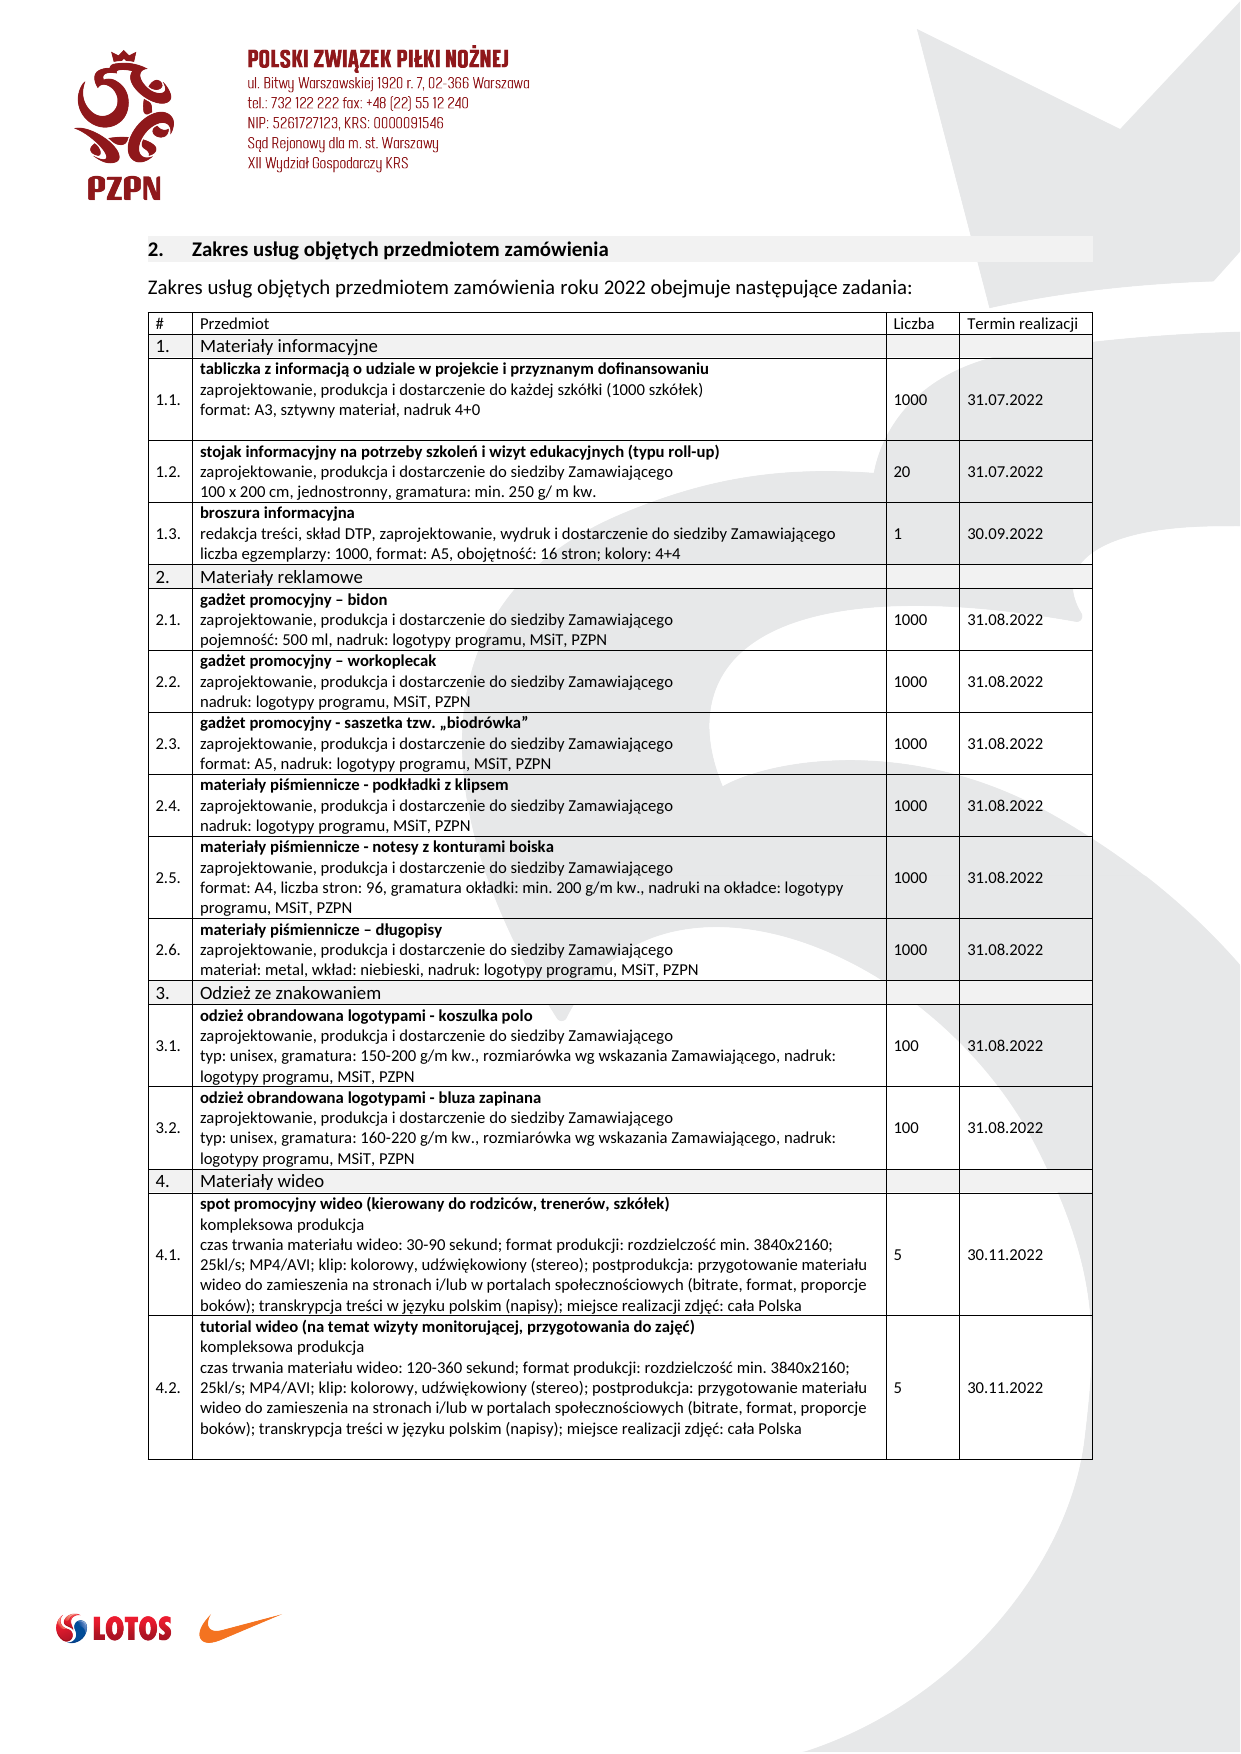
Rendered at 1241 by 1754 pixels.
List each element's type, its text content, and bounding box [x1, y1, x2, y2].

table_cell 4.2. [149, 1316, 192, 1458]
table_cell 31.08.2022 [960, 919, 1092, 980]
table_cell [960, 565, 1092, 588]
table_cell 31.08.2022 [960, 837, 1092, 918]
table_cell Materiały wideo [193, 1170, 886, 1192]
table_cell 1000 [887, 589, 959, 650]
table_cell 100 [887, 1087, 959, 1168]
table_cell 31.07.2022 [960, 441, 1092, 502]
table_cell 31.08.2022 [960, 651, 1092, 712]
table_cell 2. [149, 565, 192, 588]
table_cell 30.11.2022 [960, 1316, 1092, 1458]
table_cell 20 [887, 441, 959, 502]
table_cell stojak informacyjny na potrzeby szkoleń i wizyt edukacyjnych (typu roll-up) zaprojektowanie, produkcja i dostarczenie do siedziby Zamawiającego 100 x 200 cm, jednostronny, gramatura: min. 250 g/ m kw. [193, 441, 886, 502]
table_cell 2.1. [149, 589, 192, 650]
list Zakres usług objętych przedmiotem zamówienia [148, 236, 1093, 262]
table_cell [887, 1170, 959, 1192]
table_cell 3. [149, 981, 192, 1004]
table_cell broszura informacyjna redakcja treści, skład DTP, zaprojektowanie, wydruk i dostarczenie do siedziby Zamawiającego liczba egzemplarzy: 1000, format: A5, obojętność: 16 stron; kolory: 4+4 [193, 503, 886, 564]
table_cell 5 [887, 1316, 959, 1458]
table_cell gadżet promocyjny – bidon zaprojektowanie, produkcja i dostarczenie do siedziby Zamawiającego pojemność: 500 ml, nadruk: logotypy programu, MSiT, PZPN [193, 589, 886, 650]
table_cell 31.08.2022 [960, 775, 1092, 836]
table_cell Materiały reklamowe [193, 565, 886, 588]
table_cell [960, 335, 1092, 357]
table_cell 1. [149, 335, 192, 357]
table_cell odzież obrandowana logotypami - bluza zapinana zaprojektowanie, produkcja i dostarczenie do siedziby Zamawiającego typ: unisex, gramatura: 160-220 g/m kw., rozmiarówka wg wskazania Zamawiającego, nadruk: logotypy programu, MSiT, PZPN [193, 1087, 886, 1168]
table_cell 4.1. [149, 1194, 192, 1315]
table_header Przedmiot [193, 313, 886, 333]
table_cell 4. [149, 1170, 192, 1192]
table_cell Odzież ze znakowaniem [193, 981, 886, 1004]
table_cell 31.08.2022 [960, 589, 1092, 650]
table_cell [960, 1170, 1092, 1192]
table_cell 1000 [887, 713, 959, 774]
table_cell odzież obrandowana logotypami - koszulka polo zaprojektowanie, produkcja i dostarczenie do siedziby Zamawiającego typ: unisex, gramatura: 150-200 g/m kw., rozmiarówka wg wskazania Zamawiającego, nadruk: logotypy programu, MSiT, PZPN [193, 1005, 886, 1086]
table_cell [887, 981, 959, 1004]
table_cell 1.1. [149, 359, 192, 440]
table_cell 3.2. [149, 1087, 192, 1168]
table_cell 30.11.2022 [960, 1194, 1092, 1315]
table_cell 31.07.2022 [960, 359, 1092, 440]
table_cell 2.5. [149, 837, 192, 918]
table_cell [887, 335, 959, 357]
table_cell [887, 565, 959, 588]
table_cell 30.09.2022 [960, 503, 1092, 564]
table_cell 1000 [887, 651, 959, 712]
table_cell materiały piśmiennicze – długopisy zaprojektowanie, produkcja i dostarczenie do siedziby Zamawiającego materiał: metal, wkład: niebieski, nadruk: logotypy programu, MSiT, PZPN [193, 919, 886, 980]
table_cell Materiały informacyjne [193, 335, 886, 357]
table_cell tutorial wideo (na temat wizyty monitorującej, przygotowania do zajęć) kompleksowa produkcja czas trwania materiału wideo: 120-360 sekund; format produkcji: rozdzielczość min. 3840x2160; 25kl/s; MP4/AVI; klip: kolorowy, udźwiękowiony (stereo); postprodukcja: przygotowanie materiału wideo do zamieszenia na stronach i/lub w portalach społecznościowych (bitrate, format, proporcje boków); transkrypcja treści w języku polskim (napisy); miejsce realizacji zdjęć: cała Polska [193, 1316, 886, 1458]
text Zakres usług objętych przedmiotem zamówienia roku 2022 obejmuje następujące zadania: [148, 274, 1093, 300]
table_cell 100 [887, 1005, 959, 1086]
table_cell 2.2. [149, 651, 192, 712]
table_cell 1000 [887, 359, 959, 440]
table_cell 5 [887, 1194, 959, 1315]
table_cell 2.6. [149, 919, 192, 980]
table_cell gadżet promocyjny - saszetka tzw. „biodrówka” zaprojektowanie, produkcja i dostarczenie do siedziby Zamawiającego format: A5, nadruk: logotypy programu, MSiT, PZPN [193, 713, 886, 774]
table_cell spot promocyjny wideo (kierowany do rodziców, trenerów, szkółek) kompleksowa produkcja czas trwania materiału wideo: 30-90 sekund; format produkcji: rozdzielczość min. 3840x2160; 25kl/s; MP4/AVI; klip: kolorowy, udźwiękowiony (stereo); postprodukcja: przygotowanie materiału wideo do zamieszenia na stronach i/lub w portalach społecznościowych (bitrate, format, proporcje boków); transkrypcja treści w języku polskim (napisy); miejsce realizacji zdjęć: cała Polska [193, 1194, 886, 1315]
table_cell 2.4. [149, 775, 192, 836]
table_cell 1000 [887, 837, 959, 918]
table_cell 1000 [887, 919, 959, 980]
table_cell materiały piśmiennicze - notesy z konturami boiska zaprojektowanie, produkcja i dostarczenie do siedziby Zamawiającego format: A4, liczba stron: 96, gramatura okładki: min. 200 g/m kw., nadruki na okładce: logotypy programu, MSiT, PZPN [193, 837, 886, 918]
table_header Liczba [887, 313, 959, 333]
table_cell 31.08.2022 [960, 713, 1092, 774]
table_cell tabliczka z informacją o udziale w projekcie i przyznanym dofinansowaniu zaprojektowanie, produkcja i dostarczenie do każdej szkółki (1000 szkółek) format: A3, sztywny materiał, nadruk 4+0 [193, 359, 886, 440]
table_cell 31.08.2022 [960, 1087, 1092, 1168]
table_header # [149, 313, 192, 333]
table_cell 1.2. [149, 441, 192, 502]
table_header Termin realizacji [960, 313, 1092, 333]
table_cell [960, 981, 1092, 1004]
table_cell 31.08.2022 [960, 1005, 1092, 1086]
table_cell 3.1. [149, 1005, 192, 1086]
table_cell 1.3. [149, 503, 192, 564]
table_cell 2.3. [149, 713, 192, 774]
table_cell 1000 [887, 775, 959, 836]
table_cell materiały piśmiennicze - podkładki z klipsem zaprojektowanie, produkcja i dostarczenie do siedziby Zamawiającego nadruk: logotypy programu, MSiT, PZPN [193, 775, 886, 836]
table_cell 1 [887, 503, 959, 564]
table_cell gadżet promocyjny – workoplecak zaprojektowanie, produkcja i dostarczenie do siedziby Zamawiającego nadruk: logotypy programu, MSiT, PZPN [193, 651, 886, 712]
picture [1, 0, 1241, 1752]
